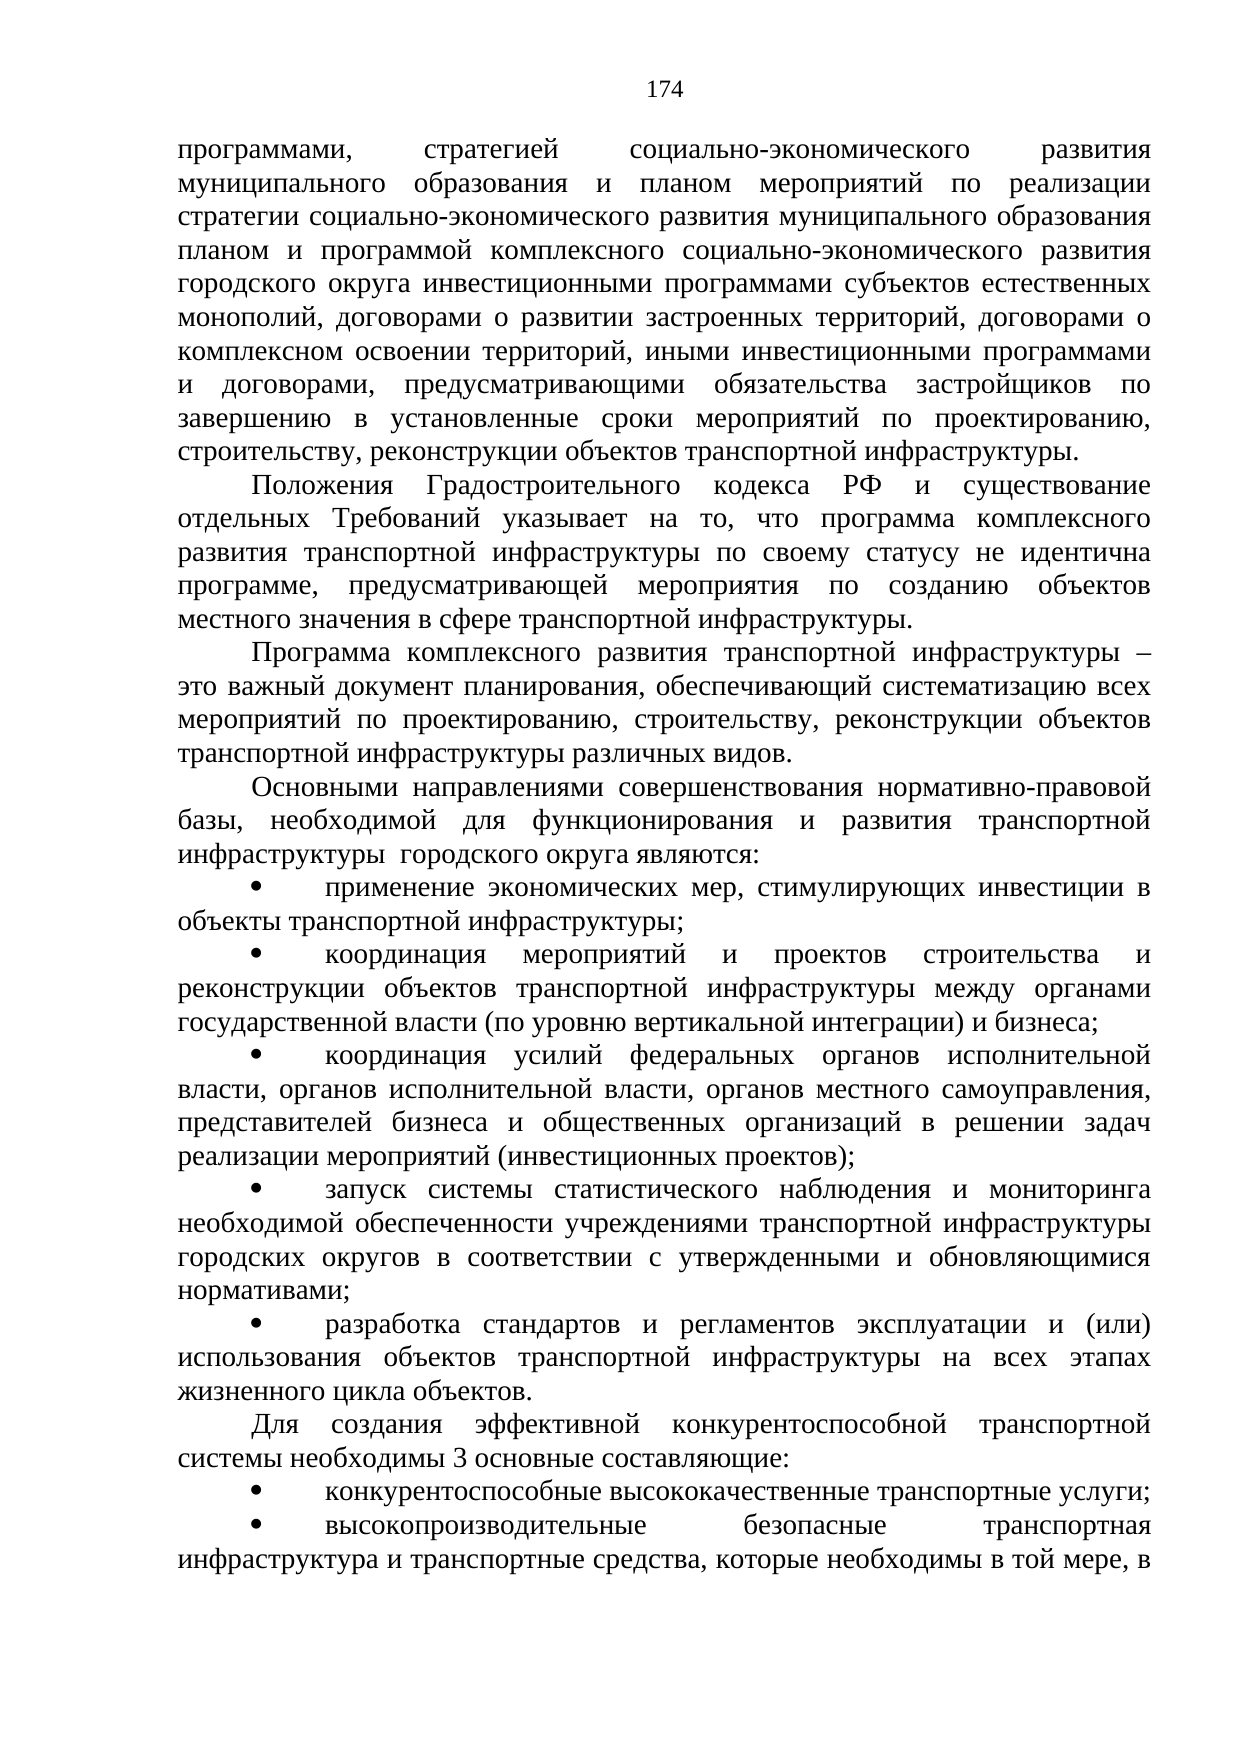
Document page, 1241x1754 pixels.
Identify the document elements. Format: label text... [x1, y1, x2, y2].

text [177, 131, 1152, 467]
text Программа комплексного развития транспортной инфраструктуры – это важный документ планирования, обеспечивающий систематизацию всех мероприятий по проектированию, строительству, реконструкции объектов транспортной инфраструктуры различных видов. [177, 634, 1152, 769]
list конкурентоспособные высококачественные транспортные услуги; [177, 1473, 1152, 1507]
text Положения Градостроительного кодекса РФ и существование отдельных Требований указывает на то, что программа комплексного развития транспортной инфраструктуры по своему статусу не идентична программе, предусматривающей мероприятия по созданию объектов местного значения в сфере транспортной инфраструктуры. [177, 467, 1152, 634]
list координация мероприятий и проектов строительства и реконструкции объектов транспортной инфраструктуры между органами государственной власти (по уровню вертикальной интеграции) и бизнеса; [177, 936, 1152, 1037]
text Для создания эффективной конкурентоспособной транспортной системы необходимы 3 основные составляющие: [177, 1406, 1152, 1473]
text Основными направлениями совершенствования нормативно-правовой базы, необходимой для функционирования и развития транспортной инфраструктуры городского округа являются: [177, 769, 1152, 869]
list координация усилий федеральных органов исполнительной власти, органов исполнительной власти, органов местного самоуправления, представителей бизнеса и общественных организаций в решении задач реализации мероприятий (инвестиционных проектов); [177, 1037, 1152, 1171]
list применение экономических мер, стимулирующих инвестиции в объекты транспортной инфраструктуры; [177, 869, 1152, 936]
list запуск системы статистического наблюдения и мониторинга необходимой обеспеченности учреждениями транспортной инфраструктуры городских округов в соответствии с утвержденными и обновляющимися нормативами; [177, 1171, 1152, 1306]
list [177, 1507, 1152, 1574]
list разработка стандартов и регламентов эксплуатации и (или) использования объектов транспортной инфраструктуры на всех этапах жизненного цикла объектов. [177, 1306, 1152, 1406]
